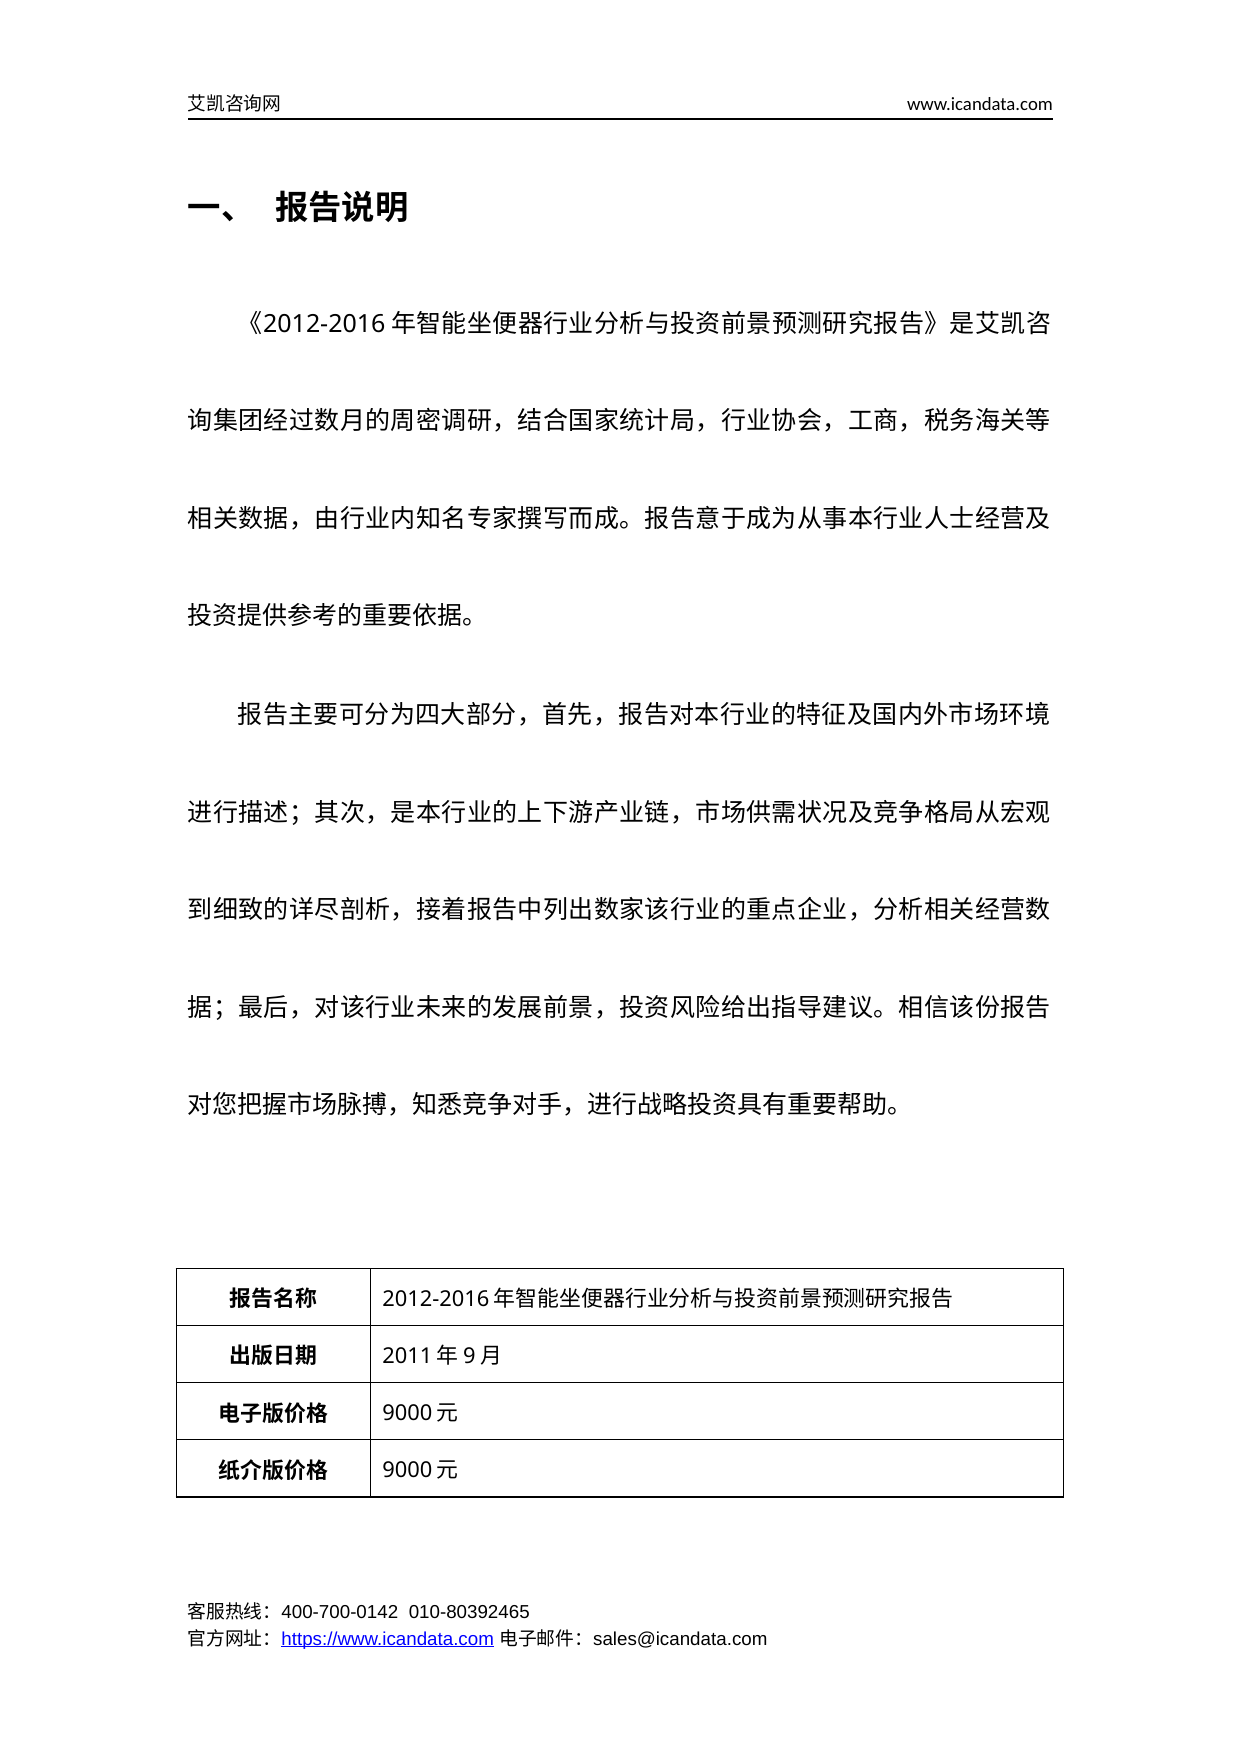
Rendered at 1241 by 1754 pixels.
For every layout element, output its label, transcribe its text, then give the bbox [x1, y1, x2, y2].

table_cell 9000元 [371, 1383, 1063, 1439]
subtitle 报告说明 [187, 172, 1053, 237]
table_header 2012-2016年智能坐便器行业分析与投资前景预测研究报告 [371, 1269, 1063, 1325]
text 《2012-2016年智能坐便器行业分析与投资前景预测研究报告》是艾凯咨询集团经过数月的周密调研，结合国家统计局，行业协会，工商，税务海关等相关数据，由行业内知名专家撰写而成。报告意于成为从事本行业人士经营及投资提供参考的重要依据。 [187, 289, 1053, 646]
table_cell 2011年9月 [371, 1326, 1063, 1382]
text 报告主要可分为四大部分，首先，报告对本行业的特征及国内外市场环境进行描述；其次，是本行业的上下游产业链，市场供需状况及竞争格局从宏观到细致的详尽剖析，接着报告中列出数家该行业的重点企业，分析相关经营数据；最后，对该行业未来的发展前景，投资风险给出指导建议。相信该份报告对您把握市场脉搏，知悉竞争对手，进行战略投资具有重要帮助。 [187, 681, 1053, 1136]
table_cell 电子版价格 [177, 1383, 370, 1439]
table_cell 纸介版价格 [177, 1440, 370, 1496]
table_header 报告名称 [177, 1269, 370, 1325]
table_cell 出版日期 [177, 1326, 370, 1382]
table_cell 9000元 [371, 1440, 1063, 1496]
